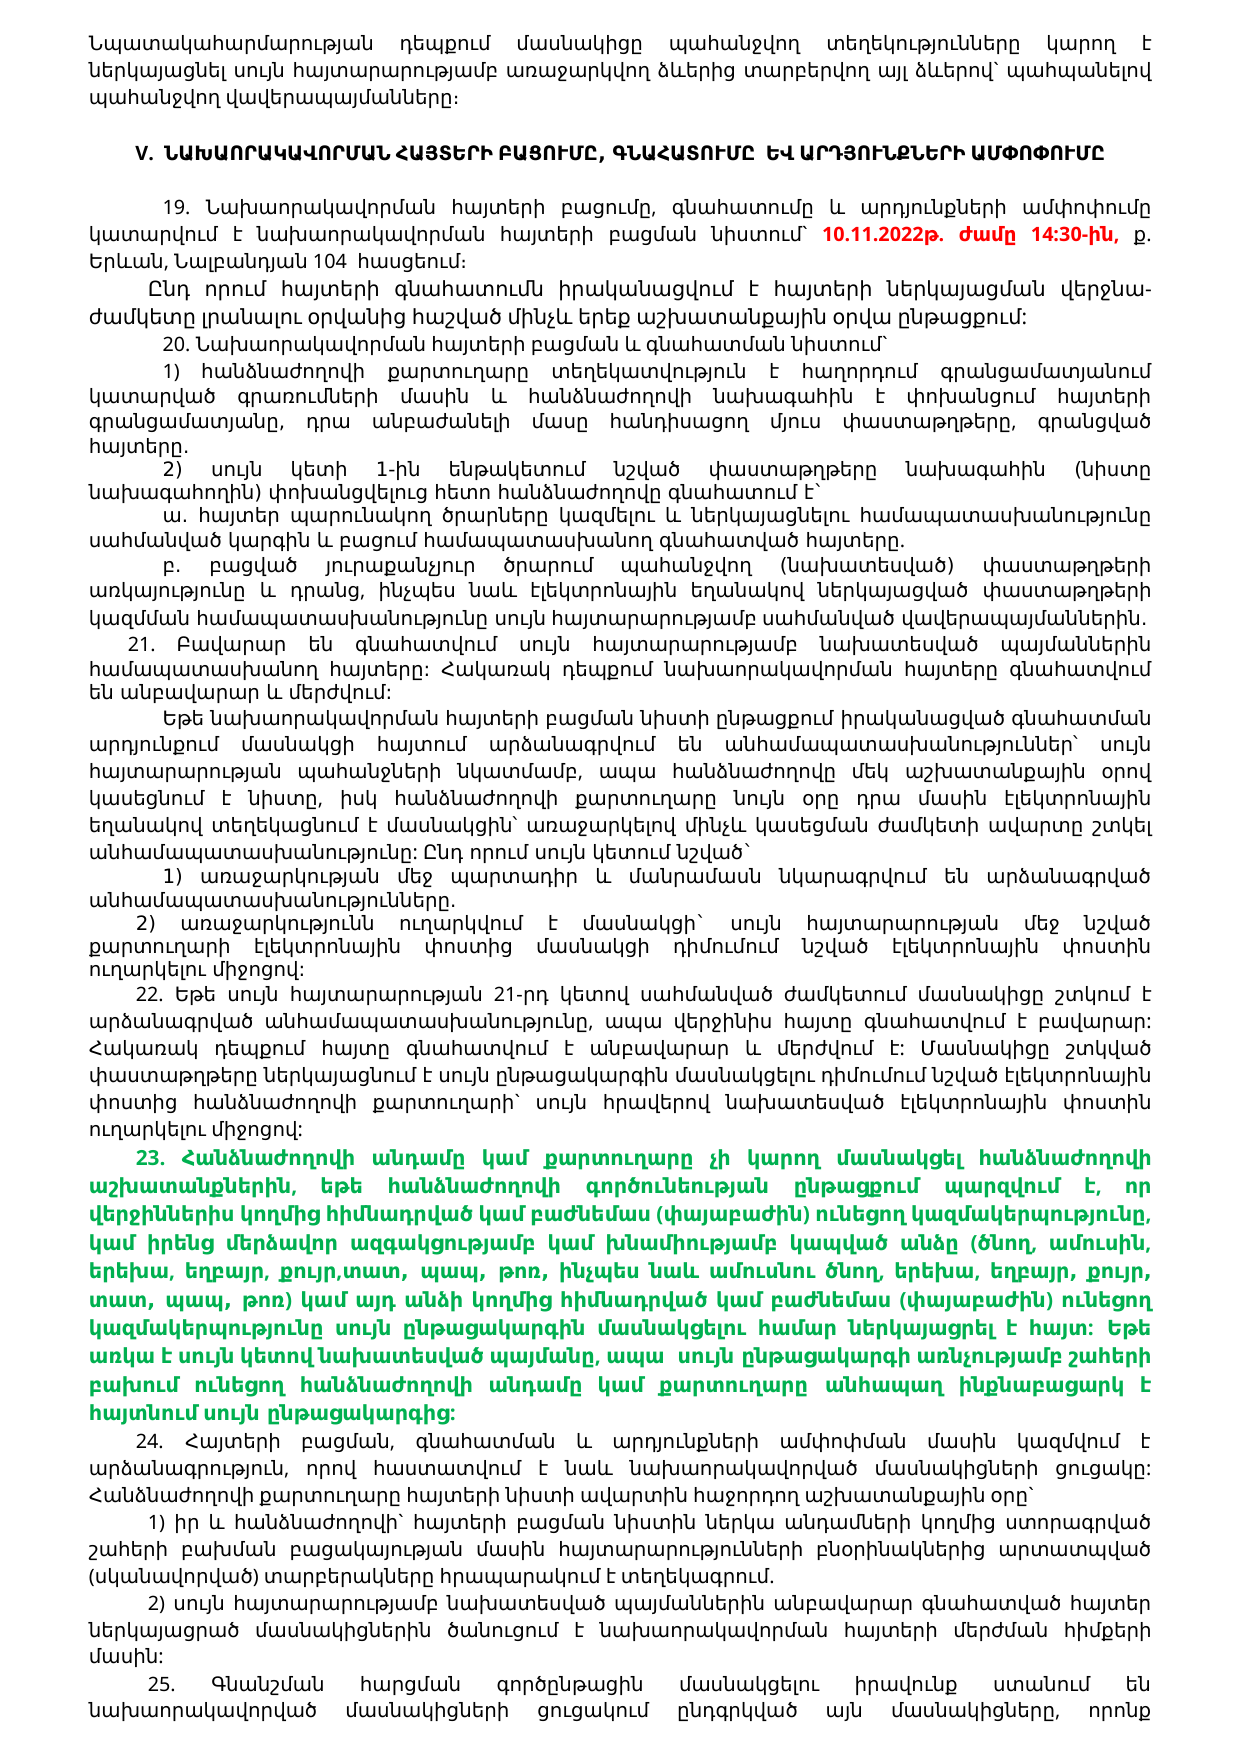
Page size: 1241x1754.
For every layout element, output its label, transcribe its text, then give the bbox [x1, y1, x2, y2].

text 22. Եթե սույն հայտարարության 21-րդ կետով սահմանված ժամկետում մասնակիցը շտկում է արձանագրված անհամապատասխանությունը, ապա վերջինիս հայտը գնահատվում է բավարար: Հակառակ դեպքում հայտը գնահատվում է անբավարար և մերժվում է: Մասնակիցը շտկված փաստաթղթերը ներկայացնում է սույն ընթացակարգին մասնակցելու դիմումում նշված էլեկտրոնային փոստից հանձնաժողովի քարտուղարի` սույն հրավերով նախատեսված էլեկտրոնային փոստին ուղարկելու միջոցով: [89, 981, 1152, 1143]
text 21. Բավարար են գնահատվում սույն հայտարարությամբ նախատեսված պայմաններին համապատասխանող հայտերը: Հակառակ դեպքում նախաորակավորման հայտերը գնահատվում են անբավարար և մերժվում: [89, 631, 1152, 704]
text Ընդ որում հայտերի գնահատումն իրականացվում է հայտերի ներկայացման վերջնաժամկետը լրանալու օրվանից հաշված մինչև երեք աշխատանքային օրվա ընթացքում: [89, 274, 1152, 331]
text 24. Հայտերի բացման, գնահատման և արդյունքների ամփոփման մասին կազմվում է արձանագրություն, որով հաստատվում է նաև նախաորակավորված մասնակիցների ցուցակը: Հանձնաժողովի քարտուղարը հայտերի նիստի ավարտին հաջորդող աշխատանքային օրը` [89, 1427, 1152, 1508]
text 2) առաջարկությունն ուղարկվում է մասնակցի` սույն հայտարարության մեջ նշված քարտուղարի էլեկտրոնային փոստից մասնակցի դիմումում նշված էլեկտրոնային փոստին ուղարկելու միջոցով: [89, 912, 1152, 981]
text Եթե նախաորակավորման հայտերի բացման նիստի ընթացքում իրականացված գնահատման արդյունքում մասնակցի հայտում արձանագրվում են անհամապատասխանություններ՝ սույն հայտարարության պահանջների նկատմամբ, ապա հանձնաժողովը մեկ աշխատանքային օրով կասեցնում է նիստը, իսկ հանձնաժողովի քարտուղարը նույն օրը դրա մասին էլեկտրոնային եղանակով տեղեկացնում է մասնակցին՝ առաջարկելով մինչև կասեցման ժամկետի ավարտը շտկել անհամապատասխանությունը: Ընդ որում սույն կետում նշված` [89, 704, 1152, 866]
text 2) սույն հայտարարությամբ նախատեսված պայմաններին անբավարար գնահատված հայտեր ներկայացրած մասնակիցներին ծանուցում է նախաորակավորման հայտերի մերժման հիմքերի մասին: [89, 1589, 1152, 1670]
text 1) հանձնաժողովի քարտուղարը տեղեկատվություն է հաղորդում գրանցամատյանում կատարված գրառումների մասին և հանձնաժողովի նախագահին է փոխանցում հայտերի գրանցամատյանը, դրա անբաժանելի մասը հանդիսացող մյուս փաստաթղթերը, գրանցված հայտերը. [89, 358, 1152, 458]
text 23. Հանձնաժողովի անդամը կամ քարտուղարը չի կարող մասնակցել հանձնաժողովի աշխատանքներին, եթե հանձնաժողովի գործունեության ընթացքում պարզվում է, որ վերջիններիս կողմից հիմնադրված կամ բաժնեմաս (փայաբաժին) ունեցող կազմակերպությունը, կամ իրենց մերձավոր ազգակցությամբ կամ խնամիությամբ կապված անձը (ծնող, ամուսին, երեխա, եղբայր, քույր,տատ, պապ, թոռ, ինչպես նաև ամուսնու ծնող, երեխա, եղբայր, քույր, տատ, պապ, թոռ) կամ այդ անձի կողմից հիմնադրված կամ բաժնեմաս (փայաբաժին) ունեցող կազմակերպությունը սույն ընթացակարգին մասնակցելու համար ներկայացրել է հայտ: Եթե առկա է սույն կետով նախատեսված պայմանը, ապա սույն ընթացակարգի առնչությամբ շահերի բախում ունեցող հանձնաժողովի անդամը կամ քարտուղարը անհապաղ ինքնաբացարկ է հայտնում սույն ընթացակարգից: [89, 1143, 1152, 1427]
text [89, 1670, 1152, 1724]
text ա. հայտեր պարունակող ծրարները կազմելու և ներկայացնելու համապատասխանությունը սահմանված կարգին և բացում համապատասխանող գնահատված հայտերը. [89, 504, 1152, 554]
text 20. Նախաորակավորման հայտերի բացման և գնահատման նիստում` [89, 331, 1152, 358]
text բ. բացված յուրաքանչյուր ծրարում պահանջվող (նախատեսված) փաստաթղթերի առկայությունը և դրանց, ինչպես նաև էլեկտրոնային եղանակով ներկայացված փաստաթղթերի կազմման համապատասխանությունը սույն հայտարարությամբ սահմանված վավերապայմաններին. [89, 554, 1152, 631]
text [89, 29, 1152, 111]
text 2) սույն կետի 1-ին ենթակետում նշված փաստաթղթերը նախագահին (նիստը նախագահողին) փոխանցվելուց հետո հանձնաժողովը գնահատում է` [89, 458, 1152, 504]
text 1) առաջարկության մեջ պարտադիր և մանրամասն նկարագրվում են արձանագրված անհամապատասխանությունները. [89, 866, 1152, 912]
text 1) իր և հանձնաժողովի` հայտերի բացման նիստին ներկա անդամների կողմից ստորագրված շահերի բախման բացակայության մասին հայտարարությունների բնօրինակներից արտատպված (սկանավորված) տարբերակները հրապարակում է տեղեկագրում. [89, 1508, 1152, 1589]
text V. ՆԱԽԱՈՐԱԿԱՎՈՐՄԱՆ ՀԱՅՏԵՐԻ ԲԱՑՈՒՄԸ, ԳՆԱՀԱՏՈՒՄԸ ԵՎ ԱՐԴՅՈՒՆՔՆԵՐԻ ԱՄՓՈՓՈՒՄԸ [89, 139, 1152, 166]
text 19. Նախաորակավորման հայտերի բացումը, գնահատումը և արդյունքների ամփոփումը կատարվում է նախաորակավորման հայտերի բացման նիստում` 10.11.2022թ. ժամը 14:30-ին, ք. Երևան, Նալբանդյան 104 հասցեում։ [89, 193, 1152, 274]
